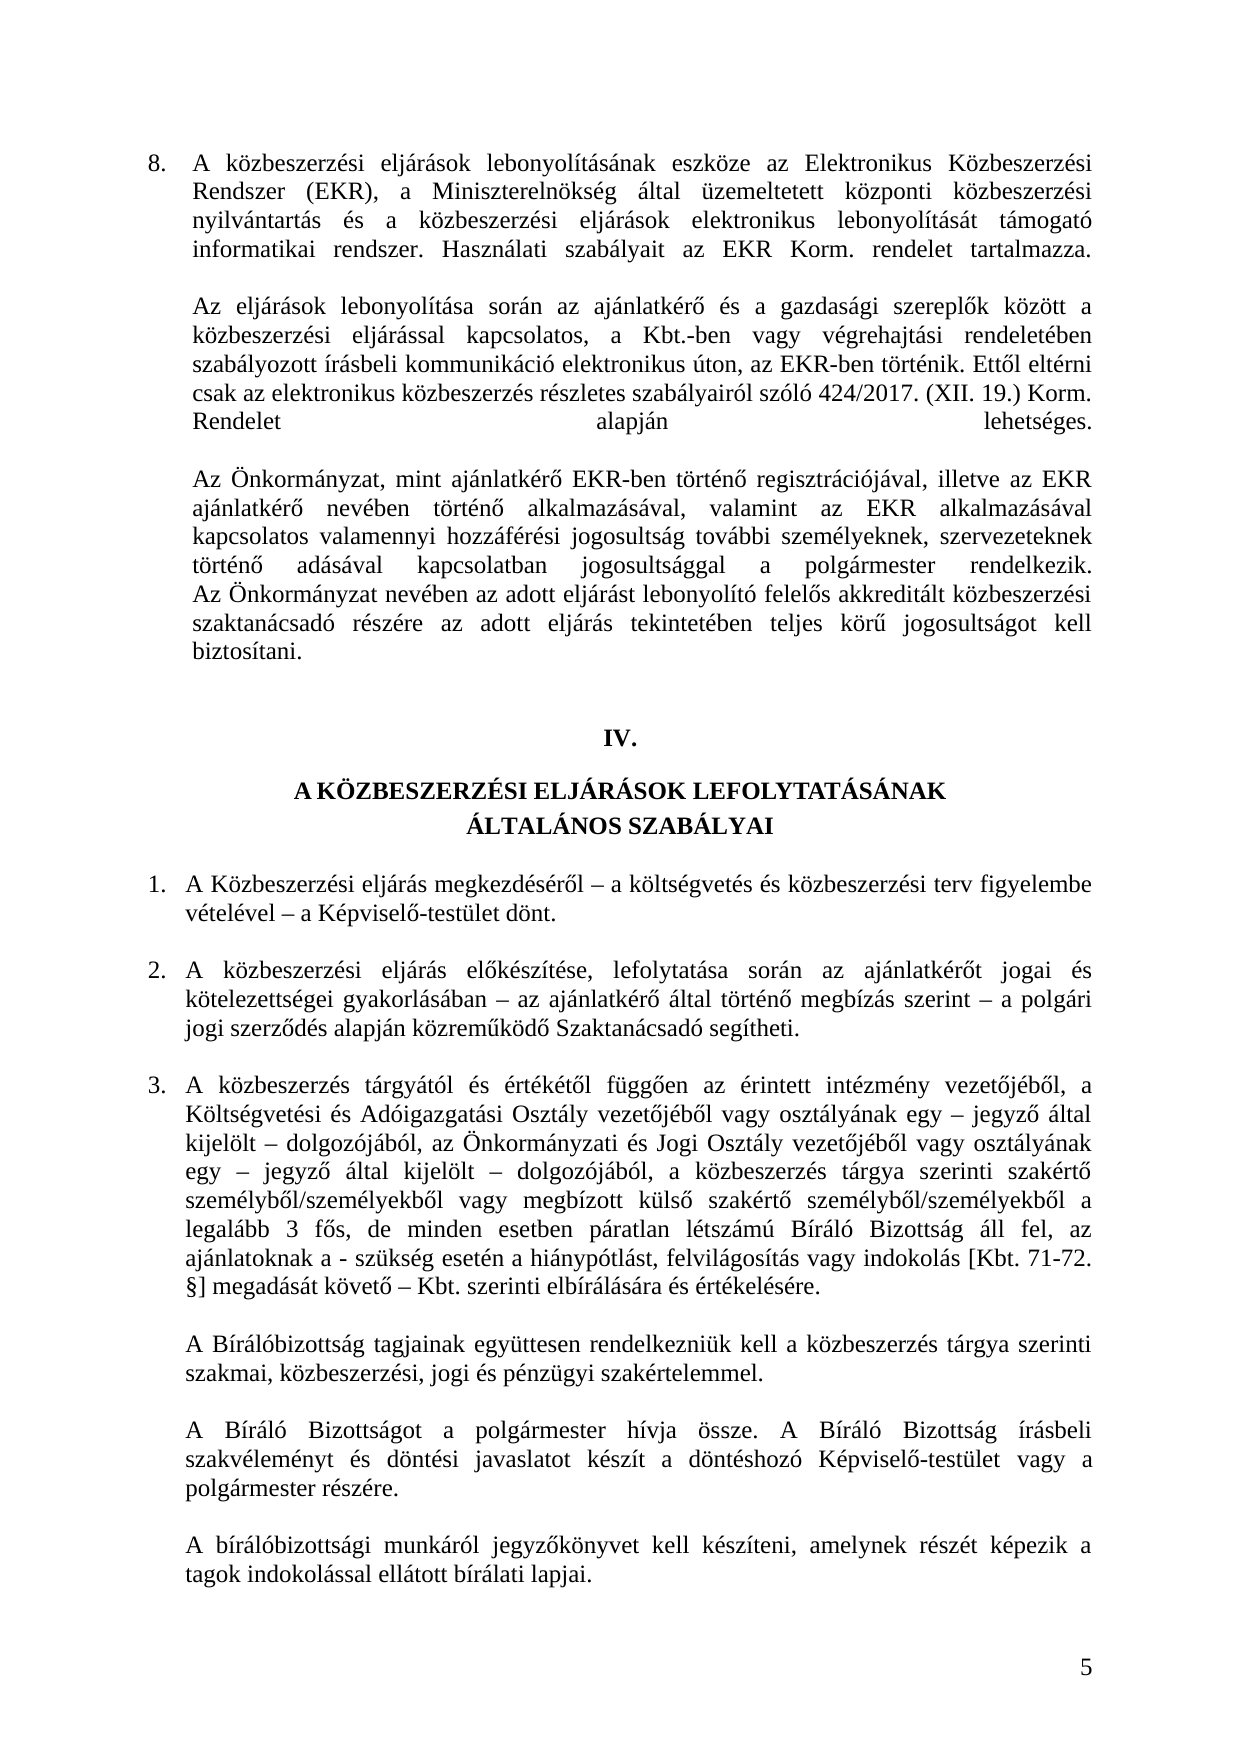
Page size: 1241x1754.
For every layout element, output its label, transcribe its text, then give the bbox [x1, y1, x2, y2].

text ÁLTALÁNOS SZABÁLYAI [148, 811, 1093, 840]
text Az Önkormányzat, mint ajánlatkérő EKR-ben történő regisztrációjával, illetve az EKR ajánlatkérő nevében történő alkalmazásával, valamint az EKR alkalmazásával kapcsolatos valamennyi hozzáférési jogosultság további személyeknek, szervezeteknek történő adásával kapcsolatban jogosultsággal a polgármester rendelkezik. Az Önkormányzat nevében az adott eljárást lebonyolító felelős akkreditált közbeszerzési szaktanácsadó részére az adott eljárás tekintetében teljes körű jogosultságot kell biztosítani. [192, 464, 1093, 665]
subtitle A KÖZBESZERZÉSI ELJÁRÁSOK LEFOLYTATÁSÁNAK [148, 776, 1093, 805]
list A közbeszerzési eljárások lebonyolításának eszköze az Elektronikus Közbeszerzési Rendszer (EKR), a Miniszterelnökség által üzemeltetett központi közbeszerzési nyilvántartás és a közbeszerzési eljárások elektronikus lebonyolítását támogató informatikai rendszer. Használati szabályait az EKR Korm. rendelet tartalmazza. [148, 148, 1093, 291]
list A közbeszerzési eljárás előkészítése, lefolytatása során az ajánlatkérőt jogai és kötelezettségei gyakorlásában – az ajánlatkérő által történő megbízás szerint – a polgári jogi szerződés alapján közreműködő Szaktanácsadó segítheti. [148, 955, 1093, 1041]
list A Közbeszerzési eljárás megkezdéséről – a költségvetés és közbeszerzési terv figyelembe vételével – a Képviselő-testület dönt. [148, 869, 1093, 926]
text IV. [148, 723, 1093, 751]
text 3. A közbeszerzés tárgyától és értékétől függően az érintett intézmény vezetőjéből, a Költségvetési és Adóigazgatási Osztály vezetőjéből vagy osztályának egy – jegyző által kijelölt – dolgozójából, az Önkormányzati és Jogi Osztály vezetőjéből vagy osztályának egy – jegyző által kijelölt – dolgozójából, a közbeszerzés tárgya szerinti szakértő személyből/személyekből vagy megbízott külső szakértő személyből/személyekből a legalább 3 fős, de minden esetben páratlan létszámú Bíráló Bizottság áll fel, az ajánlatoknak a - szükség esetén a hiánypótlást, felvilágosítás vagy indokolás [Kbt. 71-72. §] megadását követő – Kbt. szerinti elbírálására és értékelésére. [148, 1070, 1093, 1300]
text Az eljárások lebonyolítása során az ajánlatkérő és a gazdasági szereplők között a közbeszerzési eljárással kapcsolatos, a Kbt.-ben vagy végrehajtási rendeletében szabályozott írásbeli kommunikáció elektronikus úton, az EKR-ben történik. Ettől eltérni csak az elektronikus közbeszerzés részletes szabályairól szóló 424/2017. (XII. 19.) Korm. Rendelet alapján lehetséges. [192, 291, 1093, 464]
text A Bírálóbizottság tagjainak együttesen rendelkezniük kell a közbeszerzés tárgya szerinti szakmai, közbeszerzési, jogi és pénzügyi szakértelemmel. [185, 1329, 1093, 1386]
text A Bíráló Bizottságot a polgármester hívja össze. A Bíráló Bizottság írásbeli szakvéleményt és döntési javaslatot készít a döntéshozó Képviselő-testület vagy a polgármester részére. [185, 1415, 1093, 1501]
text A bírálóbizottsági munkáról jegyzőkönyvet kell készíteni, amelynek részét képezik a tagok indokolással ellátott bírálati lapjai. [185, 1530, 1093, 1588]
